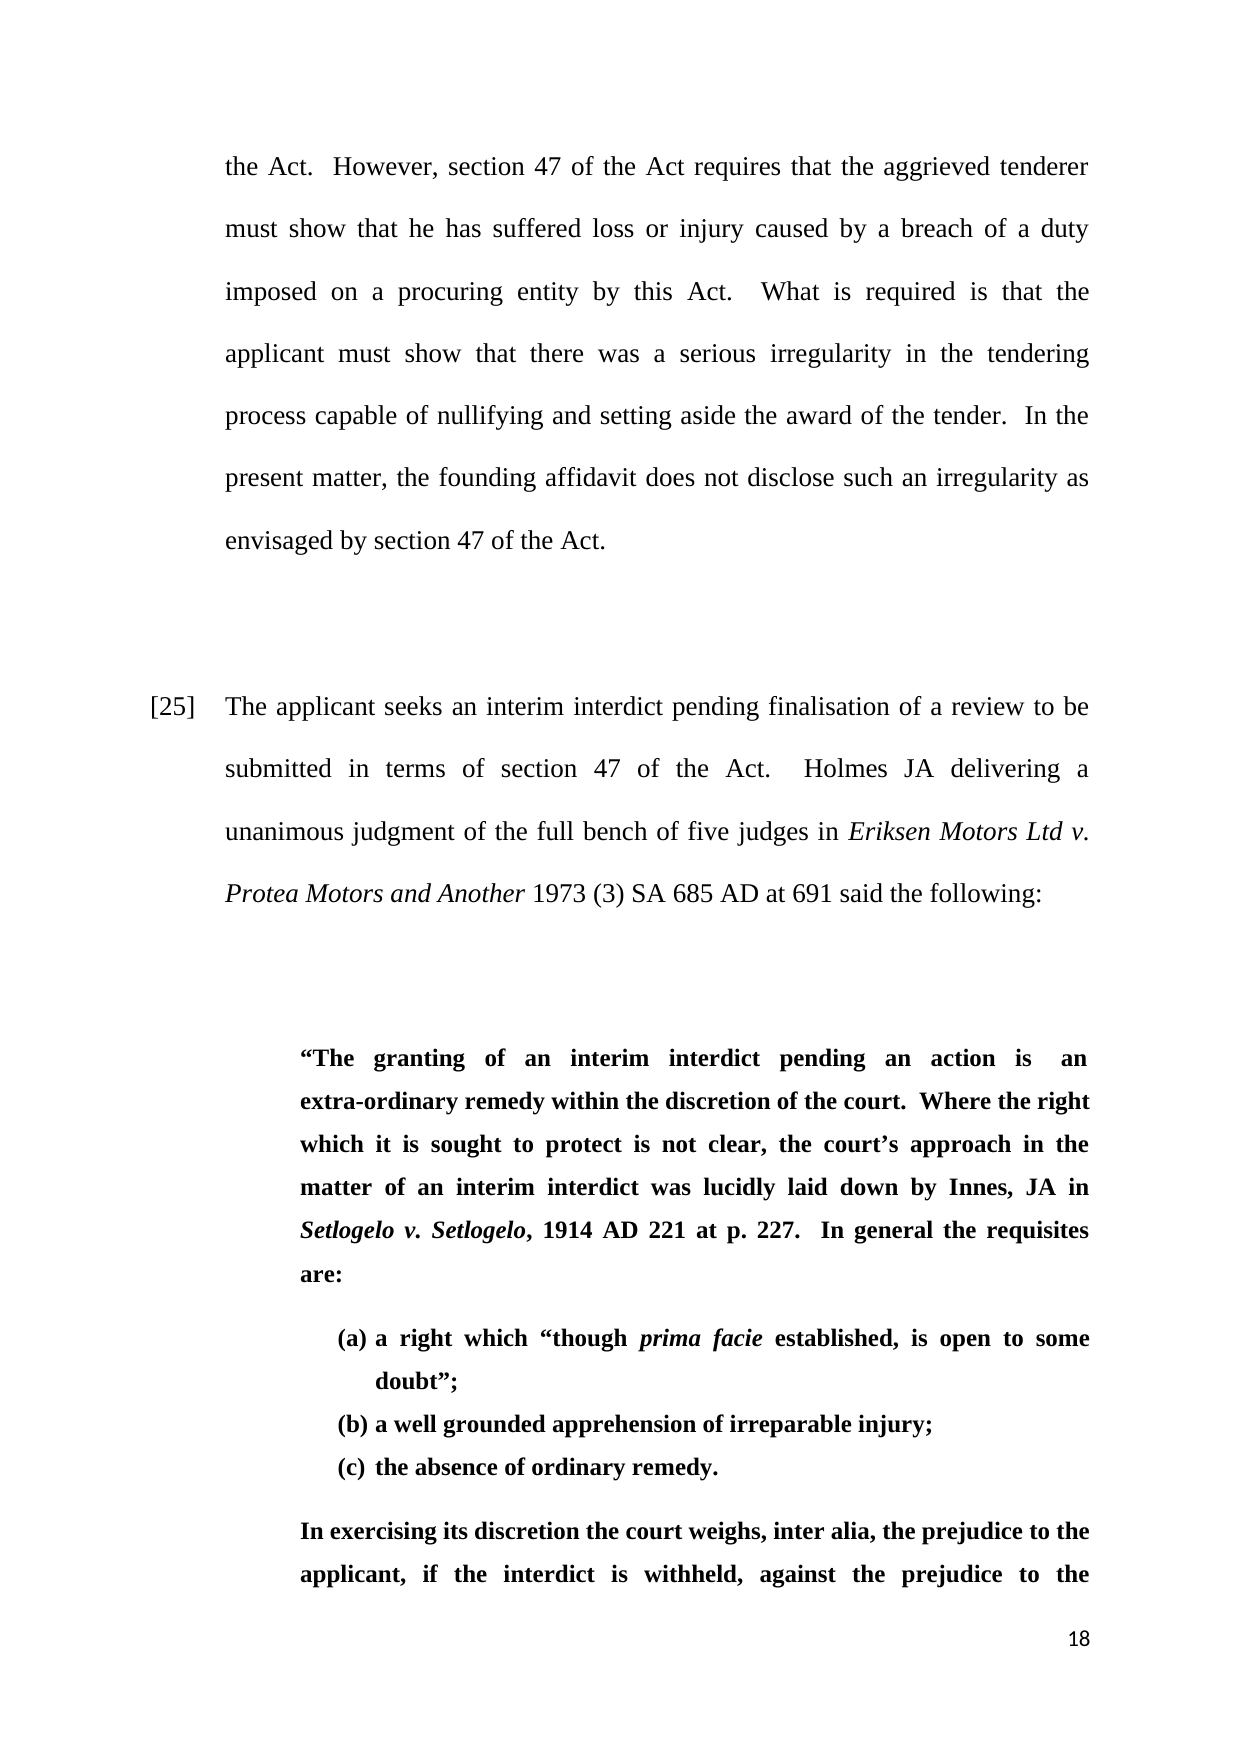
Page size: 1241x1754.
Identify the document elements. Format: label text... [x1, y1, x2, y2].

text [25] The applicant seeks an interim interdict pending finalisation of a review to be submitted in terms of section 47 of the Act. Holmes JA delivering a unanimous judgment of the full bench of five judges in Eriksen Motors Ltd v. Protea Motors and Another 1973 (3) SA 685 AD at 691 said the following: [150, 690, 1090, 908]
list a well grounded apprehension of irreparable injury; [337, 1409, 1090, 1438]
list the absence of ordinary remedy. [337, 1452, 1090, 1481]
text “The granting of an interim interdict pending an action is an extra-ordinary remedy within the discretion of the court. Where the right which it is sought to protect is not clear, the court’s approach in the matter of an interim interdict was lucidly laid down by Innes, JA in Setlogelo v. Setlogelo, 1914 AD 221 at p. 227. In general the requisites are: [300, 1043, 1090, 1287]
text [300, 1516, 1090, 1588]
list a right which “though prima facie established, is open to some doubt”; [337, 1323, 1090, 1394]
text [150, 150, 1090, 555]
